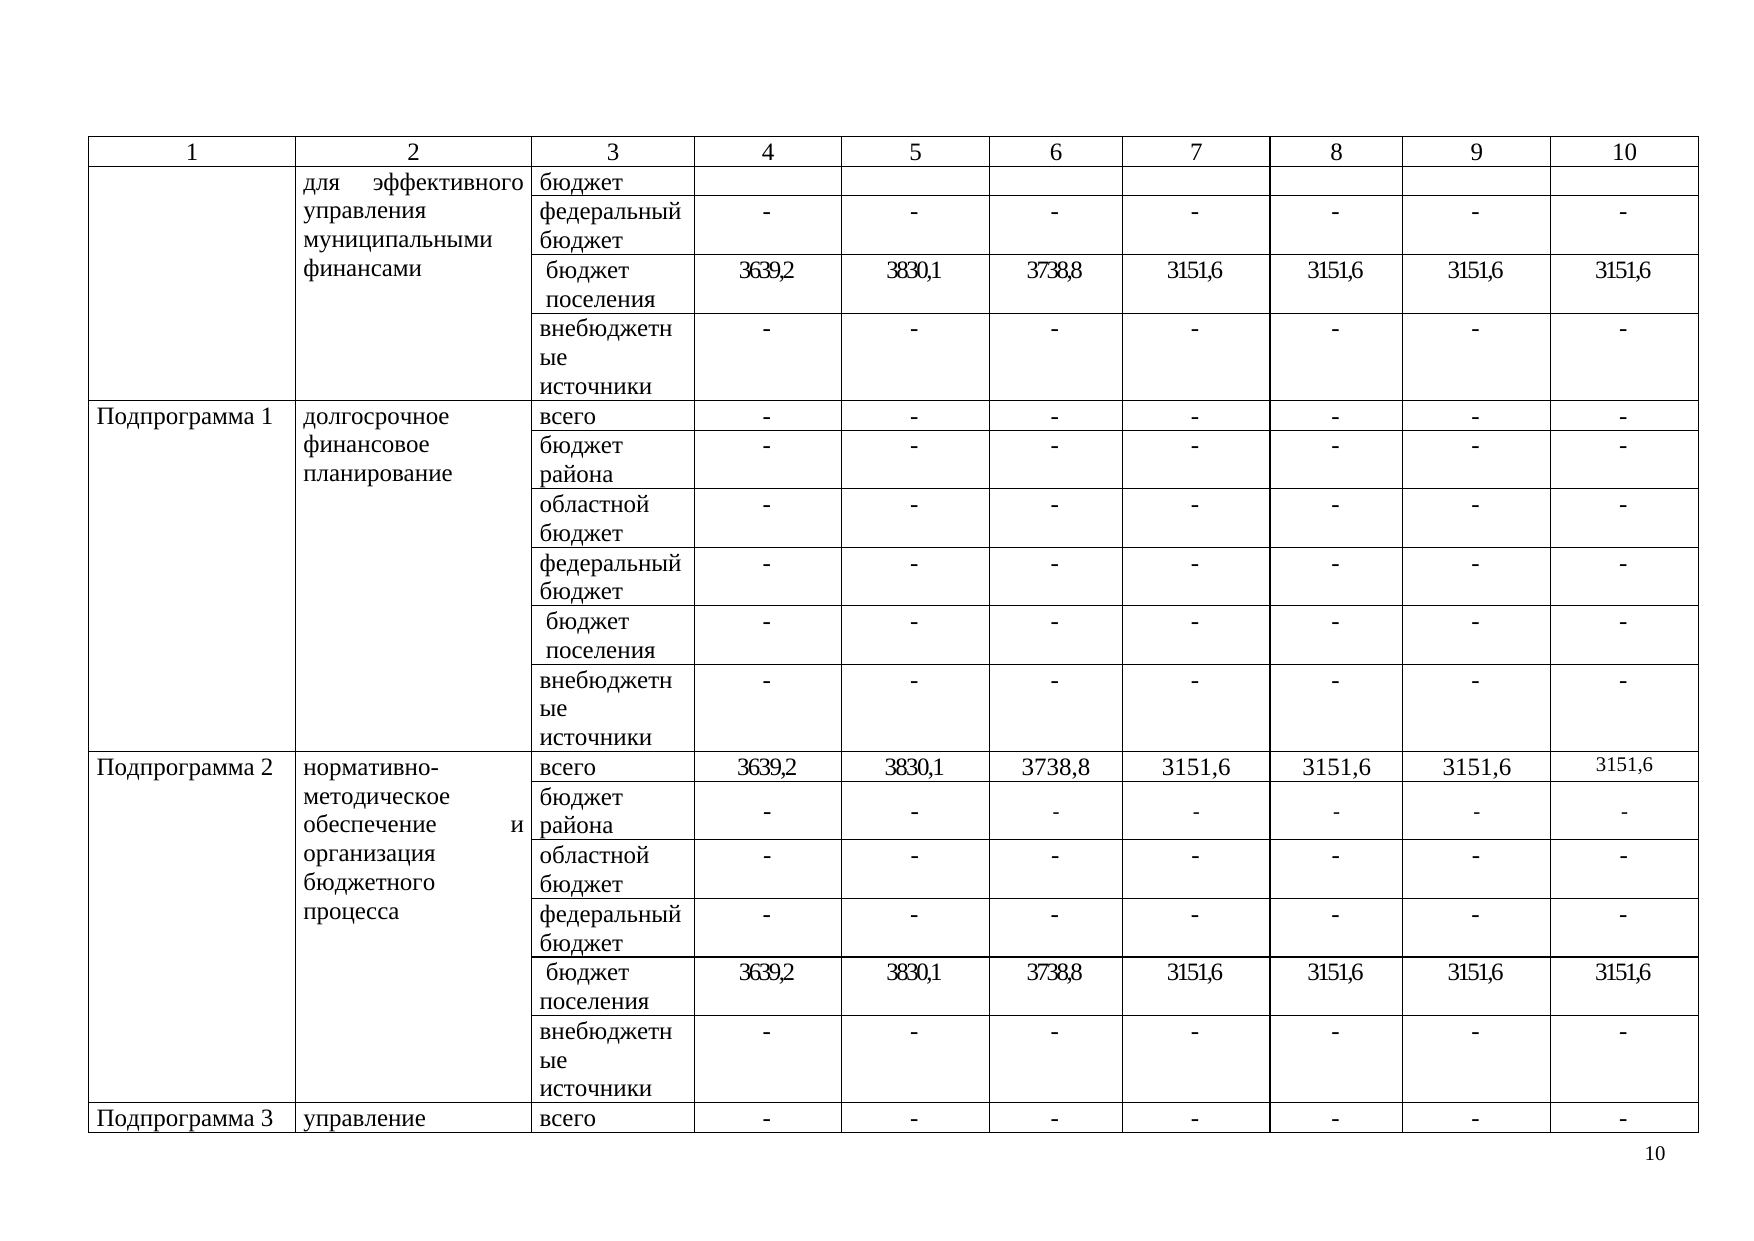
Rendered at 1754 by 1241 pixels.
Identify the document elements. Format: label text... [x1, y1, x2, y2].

table_cell - [1271, 401, 1402, 429]
table_cell - [990, 606, 1122, 664]
table_cell 3151,6 [1123, 958, 1269, 1015]
table_cell - [842, 489, 989, 547]
table_cell 3151,6 [1403, 255, 1550, 312]
table_cell областной бюджет [532, 167, 694, 195]
table_cell - [1551, 431, 1698, 488]
table_cell - [1123, 431, 1269, 488]
table_cell - [1123, 1016, 1269, 1102]
table_cell - [695, 431, 841, 488]
table_cell Подпрограмма 1 [89, 401, 295, 751]
table_cell - [1403, 431, 1550, 488]
table_cell - [1551, 196, 1698, 254]
table_header 10 [1551, 137, 1698, 166]
table_cell 3738,8 [990, 958, 1122, 1015]
table_header 1 [89, 137, 295, 166]
table_header 7 [1123, 137, 1269, 166]
table_cell 3738,8 [990, 752, 1122, 781]
table_cell - [1271, 489, 1402, 547]
table_cell - [1123, 167, 1269, 195]
table_cell - [990, 1016, 1122, 1102]
table_cell - [1123, 548, 1269, 605]
table_cell - [695, 606, 841, 664]
table_cell - [1551, 665, 1698, 751]
table_cell - [1403, 782, 1550, 839]
table_cell бюджет района [532, 782, 694, 839]
table_cell - [1403, 167, 1550, 195]
table_cell - [1403, 606, 1550, 664]
table_cell федеральный бюджет [532, 899, 694, 956]
table_cell - [1123, 489, 1269, 547]
table_cell областной бюджет [532, 840, 694, 898]
table_cell всего [532, 401, 694, 429]
table_cell - [990, 1103, 1122, 1132]
table_cell - [695, 196, 841, 254]
table_cell - [695, 665, 841, 751]
table_cell - [1551, 1103, 1698, 1132]
table_cell - [1271, 167, 1402, 195]
table_cell - [695, 489, 841, 547]
table_cell - [1271, 1016, 1402, 1102]
table_cell - [695, 1103, 841, 1132]
table_cell областной бюджет [532, 489, 694, 547]
table_cell Подпрограмма 2 [89, 752, 295, 1102]
table_cell - [1551, 899, 1698, 956]
table_cell - [1123, 782, 1269, 839]
table_cell - [1403, 196, 1550, 254]
table_cell - [842, 431, 989, 488]
table_cell - [842, 1016, 989, 1102]
table_cell - [695, 314, 841, 400]
table_cell 3151,6 [1403, 752, 1550, 781]
table_cell 3639,2 [695, 255, 841, 312]
table_cell бюджет поселения [532, 958, 694, 1015]
table_cell 3151,6 [1403, 958, 1550, 1015]
table_cell - [1271, 548, 1402, 605]
table_cell - [1403, 840, 1550, 898]
table_cell - [990, 431, 1122, 488]
table_cell - [695, 899, 841, 956]
table_cell - [842, 401, 989, 429]
table_cell - [842, 314, 989, 400]
table_cell 3639,2 [695, 958, 841, 1015]
table_cell - [842, 548, 989, 605]
table_cell нормативно-методическое обеспечение и организация бюджетного процесса [296, 752, 531, 1102]
table_cell внебюджетные источники [532, 665, 694, 751]
table_cell - [695, 782, 841, 839]
table_cell - [1271, 840, 1402, 898]
table_cell - [1551, 489, 1698, 547]
table_cell - [842, 782, 989, 839]
table_cell - [1551, 314, 1698, 400]
table_header 8 [1271, 137, 1402, 166]
table_cell - [1123, 1103, 1269, 1132]
table_cell всего [532, 752, 694, 781]
table_cell 3151,6 [1551, 255, 1698, 312]
table_cell - [1551, 1016, 1698, 1102]
table_cell - [990, 401, 1122, 429]
table_header 2 [296, 137, 531, 166]
table_cell 3151,6 [1551, 958, 1698, 1015]
table_cell - [695, 401, 841, 429]
table_cell - [1403, 548, 1550, 605]
table_header 9 [1403, 137, 1550, 166]
table_cell - [1551, 606, 1698, 664]
table_cell - [990, 167, 1122, 195]
table_cell - [1271, 1103, 1402, 1132]
table_cell долгосрочное финансовое планирование [296, 401, 531, 751]
table_cell - [695, 548, 841, 605]
table_cell - [990, 314, 1122, 400]
table_cell 3830,1 [842, 958, 989, 1015]
table_cell - [1551, 167, 1698, 195]
table_cell 3830,1 [842, 752, 989, 781]
table_cell - [695, 1016, 841, 1102]
table_cell - [990, 665, 1122, 751]
table_cell - [1403, 489, 1550, 547]
table_cell - [1271, 899, 1402, 956]
table_cell 3151,6 [1123, 752, 1269, 781]
table_cell - [1271, 782, 1402, 839]
table_cell внебюджетные источники [532, 1016, 694, 1102]
table_cell - [842, 606, 989, 664]
table_cell бюджет поселения [532, 255, 694, 312]
table_cell - [1271, 431, 1402, 488]
table_cell - [842, 167, 989, 195]
table_cell - [1551, 840, 1698, 898]
table_cell 3639,2 [695, 752, 841, 781]
table_cell 3151,6 [1271, 752, 1402, 781]
table_cell - [1123, 899, 1269, 956]
table_cell - [1123, 606, 1269, 664]
table_cell - [1403, 1103, 1550, 1132]
table_cell - [990, 899, 1122, 956]
table_cell - [1551, 782, 1698, 839]
table_cell - [1123, 840, 1269, 898]
table_cell - [990, 548, 1122, 605]
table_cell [296, 1103, 531, 1132]
table_cell - [842, 840, 989, 898]
table_cell - [842, 665, 989, 751]
table_cell - [842, 1103, 989, 1132]
table_cell - [1551, 401, 1698, 429]
table_cell - [990, 782, 1122, 839]
table_cell внебюджетные источники [532, 314, 694, 400]
table_cell - [990, 840, 1122, 898]
table_cell Подпрограмма 3 [89, 1103, 295, 1132]
table_cell - [1123, 665, 1269, 751]
table_cell федеральный бюджет [532, 548, 694, 605]
table_cell - [1123, 401, 1269, 429]
table_cell - [1123, 314, 1269, 400]
table_cell всего [532, 1103, 694, 1132]
table_cell - [1403, 401, 1550, 429]
table_cell - [1271, 606, 1402, 664]
table_cell - [1551, 548, 1698, 605]
table_cell - [1271, 665, 1402, 751]
table_cell 3738,8 [990, 255, 1122, 312]
table_header 4 [695, 137, 841, 166]
table_cell - [1403, 899, 1550, 956]
table_cell - [1403, 1016, 1550, 1102]
table_cell - [842, 899, 989, 956]
table_cell - [1403, 665, 1550, 751]
table_cell - [990, 196, 1122, 254]
table_cell федеральный бюджет [532, 196, 694, 254]
table_header 5 [842, 137, 989, 166]
table_cell 3151,6 [1271, 255, 1402, 312]
table_cell 3151,6 [1271, 958, 1402, 1015]
table_cell - [990, 489, 1122, 547]
table_cell - [695, 167, 841, 195]
table_cell - [1123, 196, 1269, 254]
table_cell - [1403, 314, 1550, 400]
table_cell 3151,6 [1123, 255, 1269, 312]
table_cell 3151,6 [1551, 752, 1698, 781]
table_header 6 [990, 137, 1122, 166]
table_cell - [1271, 196, 1402, 254]
table_header 3 [532, 137, 694, 166]
table_cell - [1271, 314, 1402, 400]
table_cell - [842, 196, 989, 254]
table_cell 3830,1 [842, 255, 989, 312]
table_cell бюджет района [532, 431, 694, 488]
table_cell - [695, 840, 841, 898]
table_cell бюджет поселения [532, 606, 694, 664]
